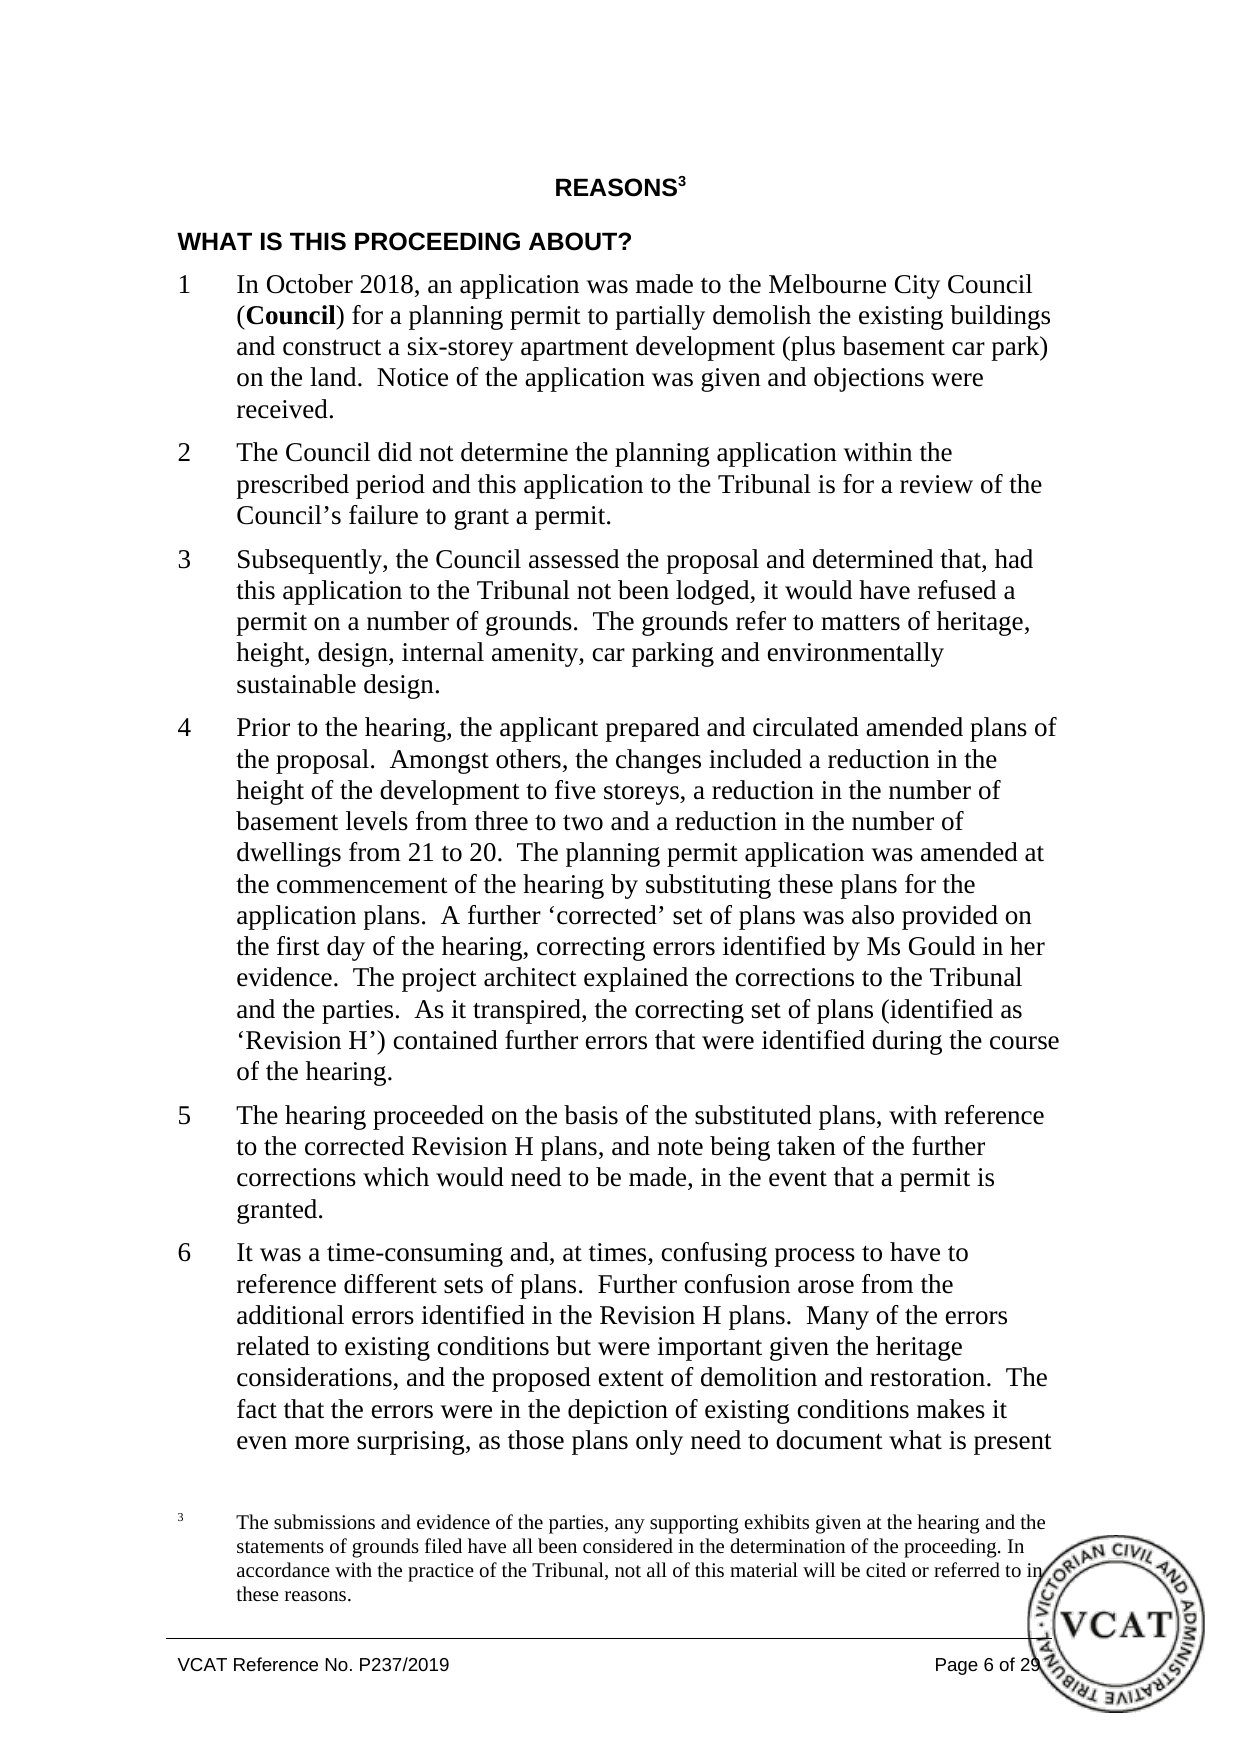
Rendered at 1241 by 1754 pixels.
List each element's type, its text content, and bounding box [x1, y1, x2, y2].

text In October 2018, an application was made to the Melbourne City Council (Council) for a planning permit to partially demolish the existing buildings and construct a six-storey apartment development (plus basement car park) on the land. Notice of the application was given and objections were received. [177, 268, 1063, 424]
text Prior to the hearing, the applicant prepared and circulated amended plans of the proposal. Amongst others, the changes included a reduction in the height of the development to five storeys, a reduction in the number of basement levels from three to two and a reduction in the number of dwellings from 21 to 20. The planning permit application was amended at the commencement of the hearing by substituting these plans for the application plans. A further ‘corrected’ set of plans was also provided on the first day of the hearing, correcting errors identified by Ms Gould in her evidence. The project architect explained the corrections to the Tribunal and the parties. As it transpired, the correcting set of plans (identified as ‘Revision H’) contained further errors that were identified during the course of the hearing. [177, 711, 1063, 1086]
text The hearing proceeded on the basis of the substituted plans, with reference to the corrected Revision H plans, and note being taken of the further corrections which would need to be made, in the event that a permit is granted. [177, 1099, 1063, 1224]
subtitle What is this proceeding about? [177, 226, 1063, 255]
text Subsequently, the Council assessed the proposal and determined that, had this application to the Tribunal not been lodged, it would have refused a permit on a number of grounds. The grounds refer to matters of heritage, height, design, internal amenity, car parking and environmentally sustainable design. [177, 543, 1063, 699]
text The Council did not determine the planning application within the prescribed period and this application to the Tribunal is for a review of the Council’s failure to grant a permit. [177, 436, 1063, 530]
picture [1027, 1535, 1205, 1713]
subtitle Reasons [177, 173, 1063, 201]
